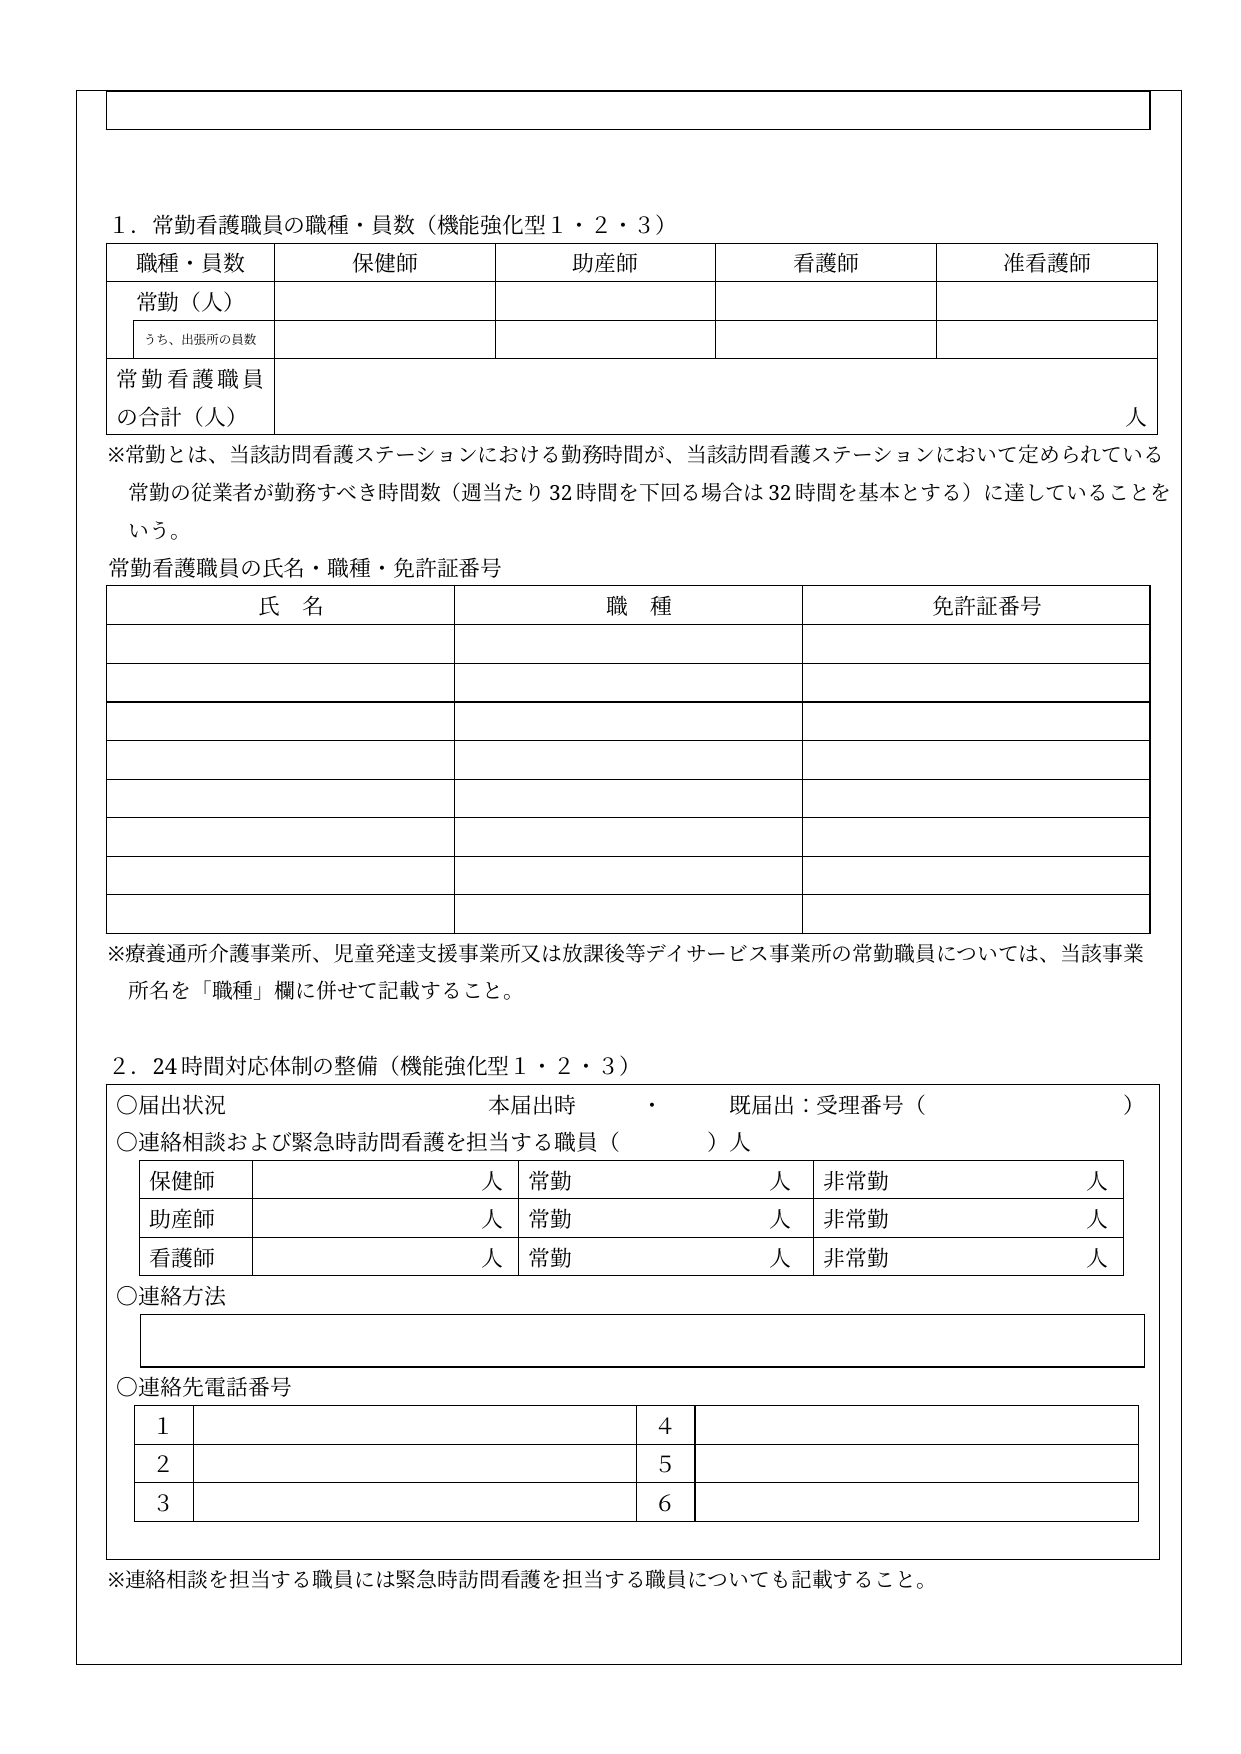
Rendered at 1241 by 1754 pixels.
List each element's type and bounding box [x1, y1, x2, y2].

table_header [77, 91, 1181, 1663]
